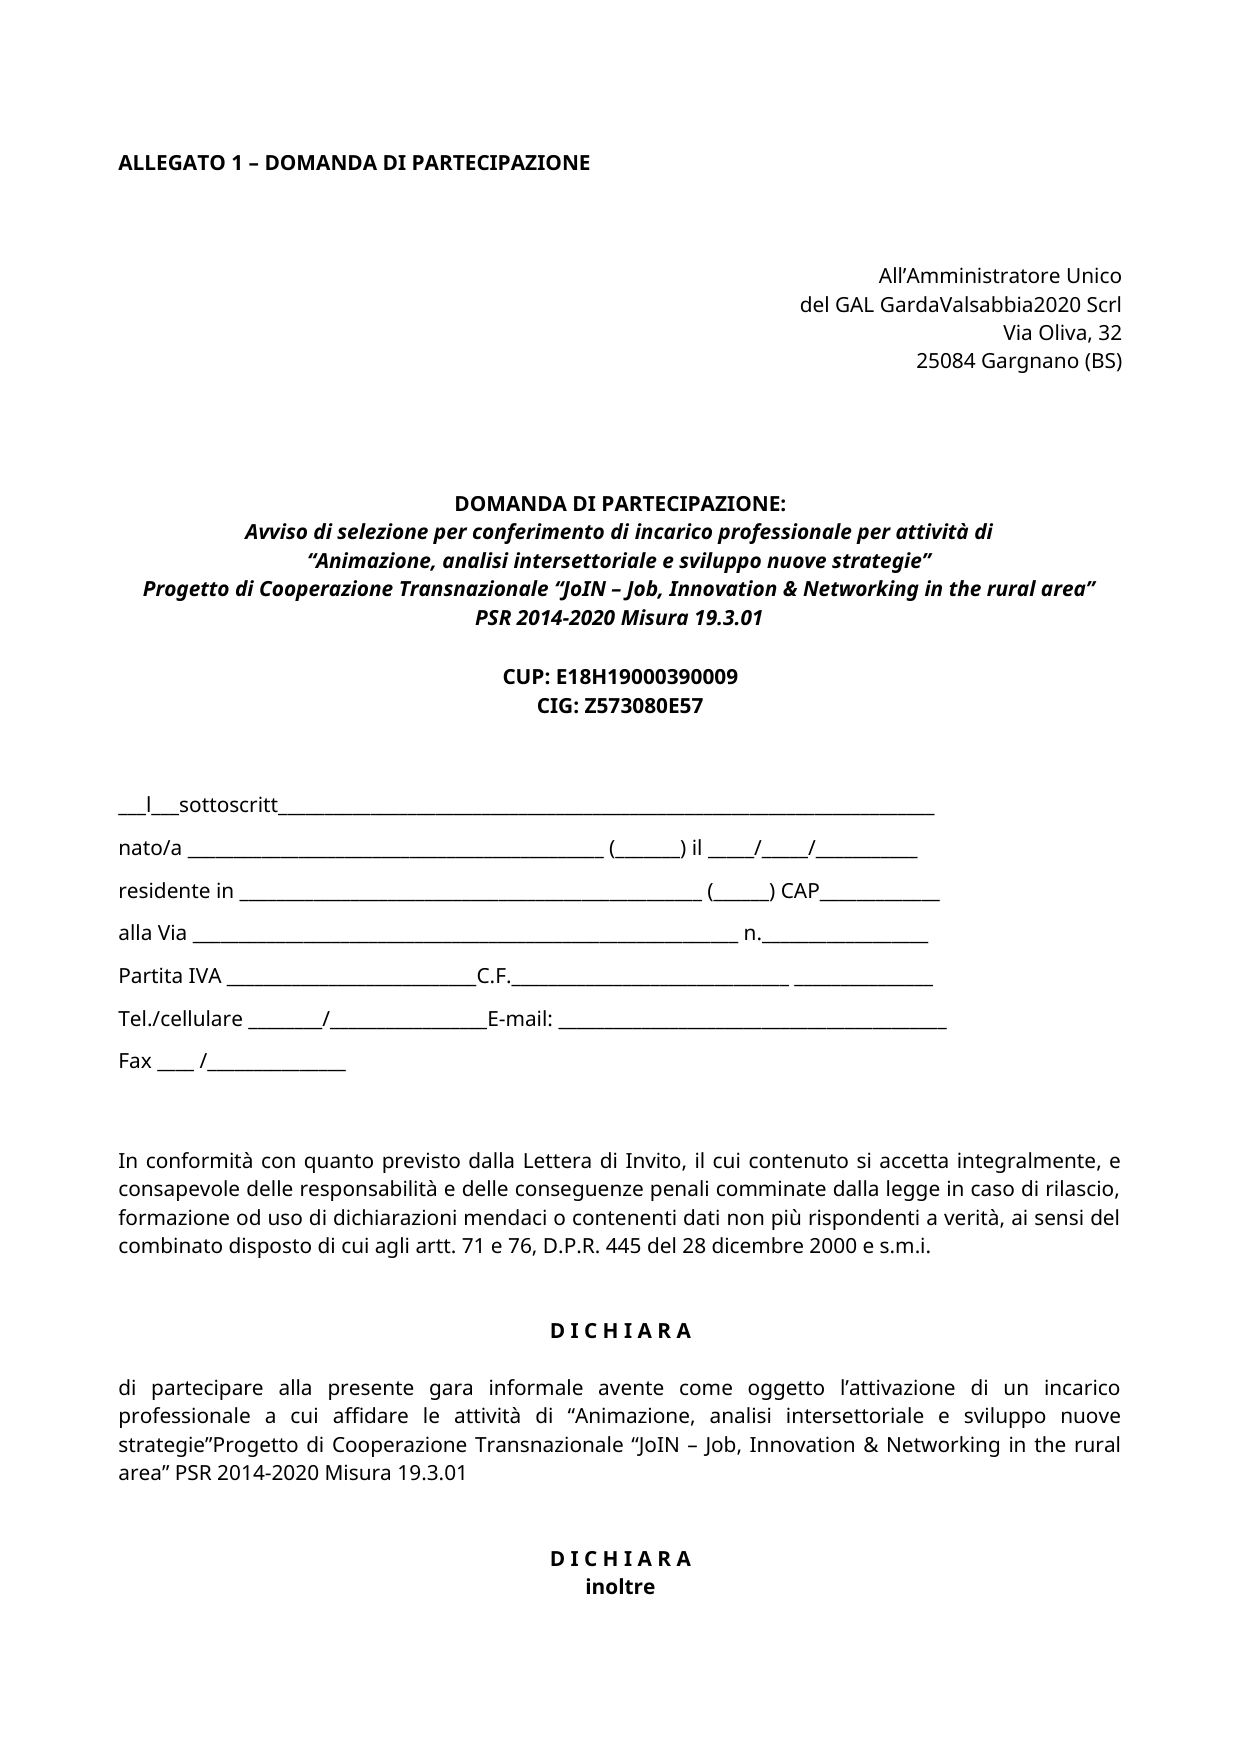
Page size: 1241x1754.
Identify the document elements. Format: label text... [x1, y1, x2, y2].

text di partecipare alla presente gara informale avente come oggetto l’attivazione di un incarico professionale a cui affidare le attività di “Animazione, analisi intersettoriale e sviluppo nuove strategie”Progetto di Cooperazione Transnazionale “JoIN – Job, Innovation & Networking in the rural area” PSR 2014-2020 Misura 19.3.01 [118, 1373, 1122, 1487]
text DOMANDA DI PARTECIPAZIONE: [118, 489, 1122, 517]
text inoltre [118, 1572, 1122, 1601]
text ALLEGATO 1 – DOMANDA DI PARTECIPAZIONE [118, 148, 1122, 176]
text D I C H I A R A [118, 1544, 1122, 1572]
text Partita IVA ___________________________C.F.______________________________ _______________ [118, 961, 1122, 989]
text In conformità con quanto previsto dalla Lettera di Invito, il cui contenuto si accetta integralmente, e consapevole delle responsabilità e delle conseguenze penali comminate dalla legge in caso di rilascio, formazione od uso di dichiarazioni mendaci o contenenti dati non più rispondenti a verità, ai sensi del combinato disposto di cui agli artt. 71 e 76, D.P.R. 445 del 28 dicembre 2000 e s.m.i. [118, 1146, 1122, 1259]
text 25084 Gargnano (BS) [118, 347, 1122, 375]
text D I C H I A R A [118, 1316, 1122, 1345]
text “Animazione, analisi intersettoriale e sviluppo nuove strategie” [118, 546, 1122, 574]
text Avviso di selezione per conferimento di incarico professionale per attività di [118, 517, 1122, 546]
text del GAL GardaValsabbia2020 Scrl [118, 290, 1122, 318]
text alla Via ___________________________________________________________ n.__________________ [118, 918, 1122, 947]
text Tel./cellulare ________/_________________E-mail: __________________________________________ [118, 1004, 1122, 1032]
text residente in __________________________________________________ (______) CAP_____________ [118, 876, 1122, 904]
text PSR 2014-2020 Misura 19.3.01 [118, 603, 1122, 631]
text All’Amministratore Unico [118, 261, 1122, 290]
text Via Oliva, 32 [118, 318, 1122, 347]
text CUP: E18H19000390009 [118, 662, 1122, 691]
text Progetto di Cooperazione Transnazionale “JoIN – Job, Innovation & Networking in the rural area” [118, 574, 1122, 603]
text nato/a _____________________________________________ (_______) il _____/_____/___________ [118, 833, 1122, 862]
text CIG: Z573080E57 [118, 691, 1122, 719]
text ___l___sottoscritt_______________________________________________________________________ [118, 791, 1122, 819]
text Fax ____ /_______________ [118, 1046, 1122, 1075]
